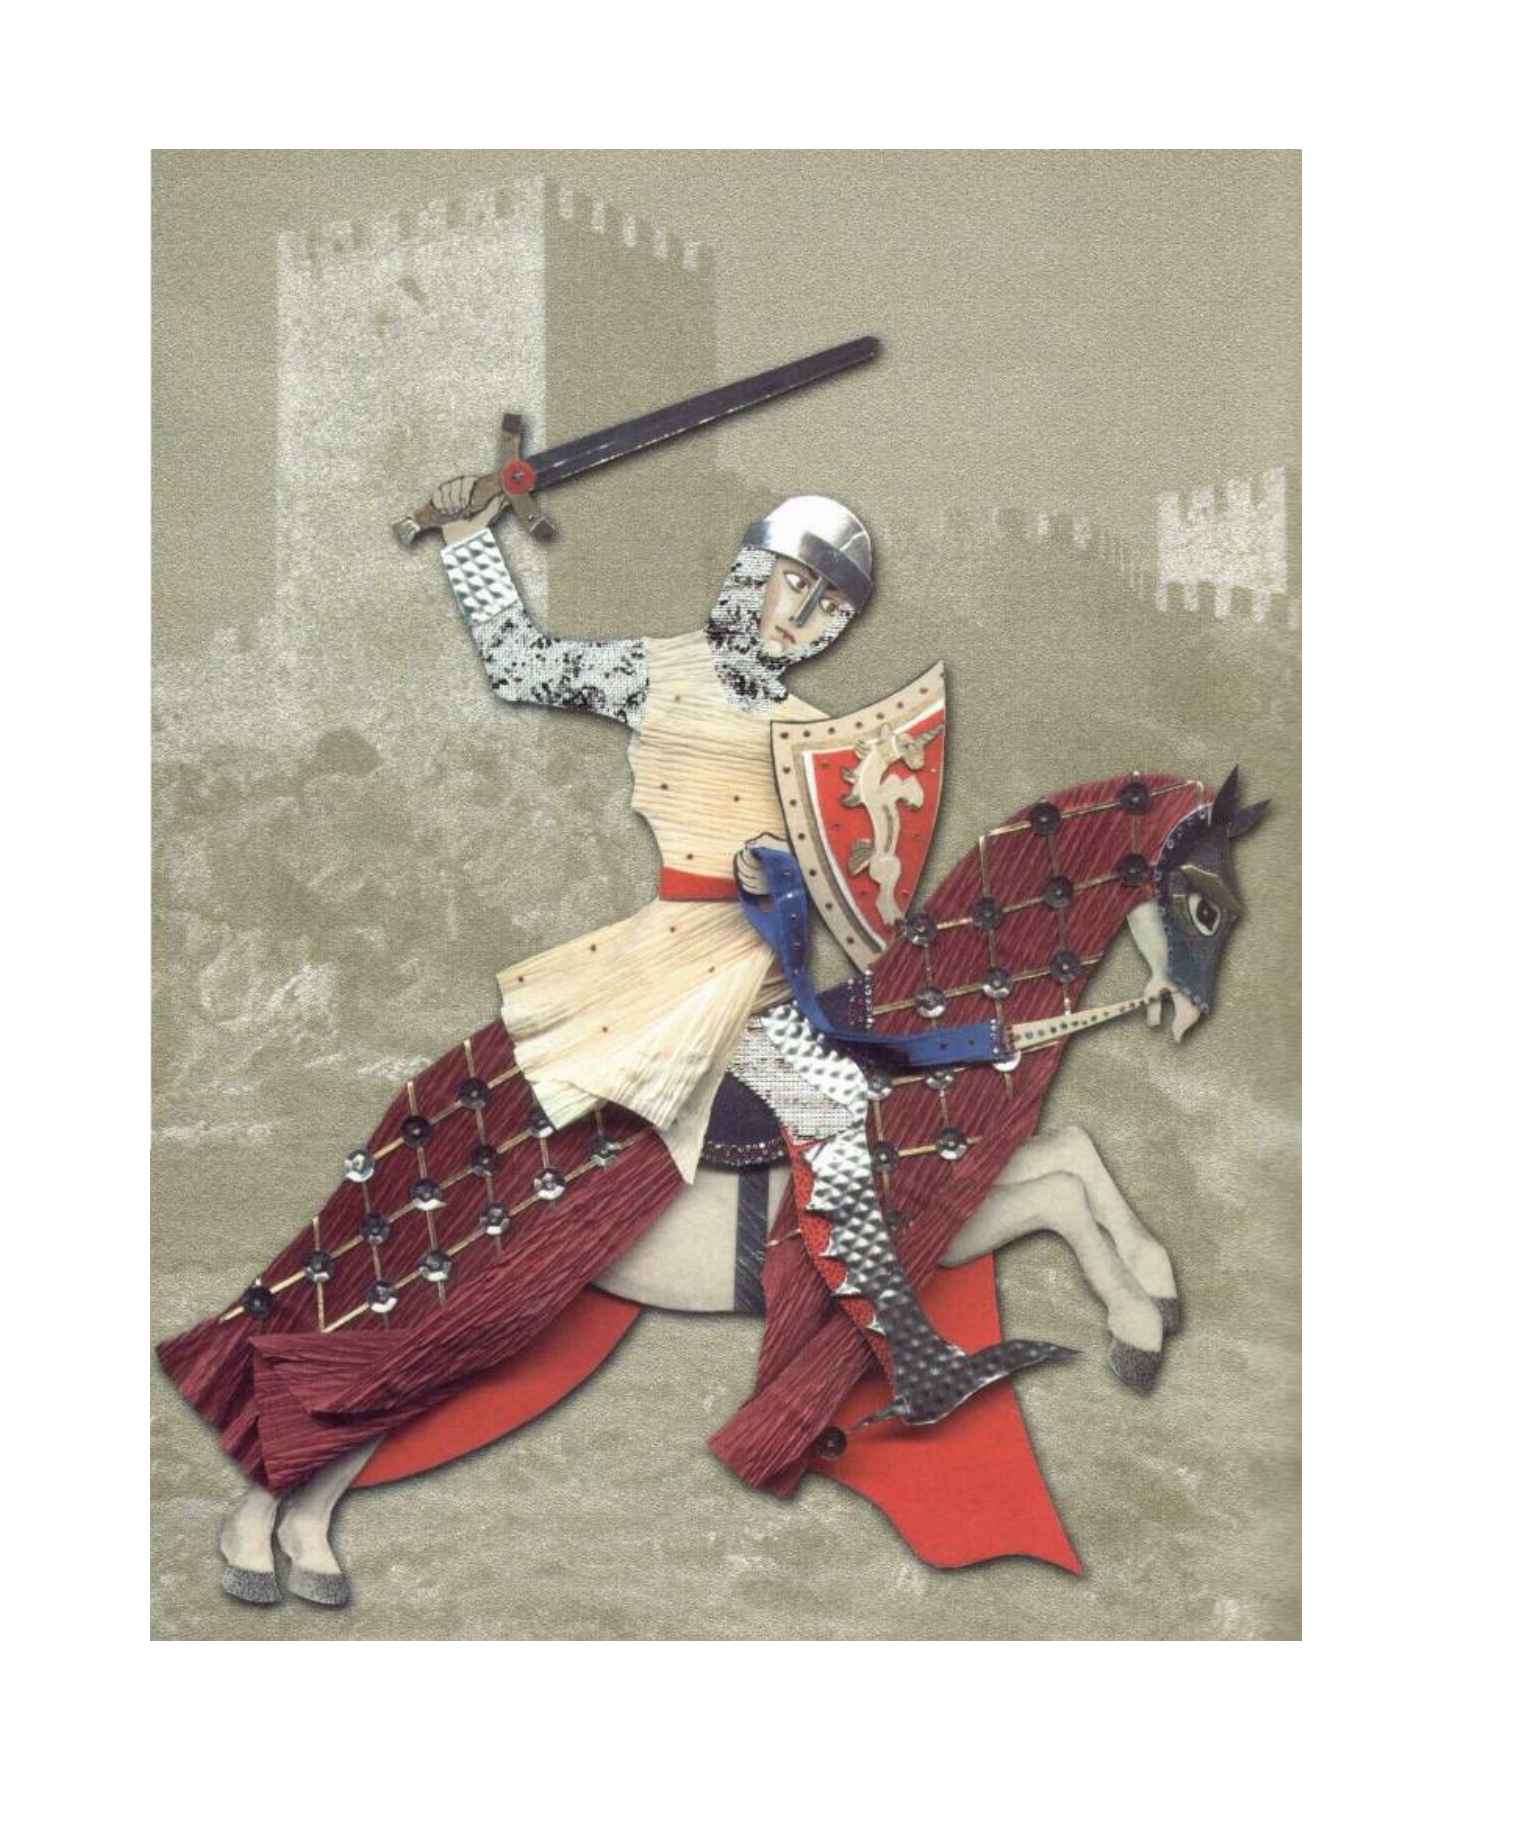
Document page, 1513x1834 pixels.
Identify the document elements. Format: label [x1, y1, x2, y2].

picture [150, 149, 1302, 1641]
